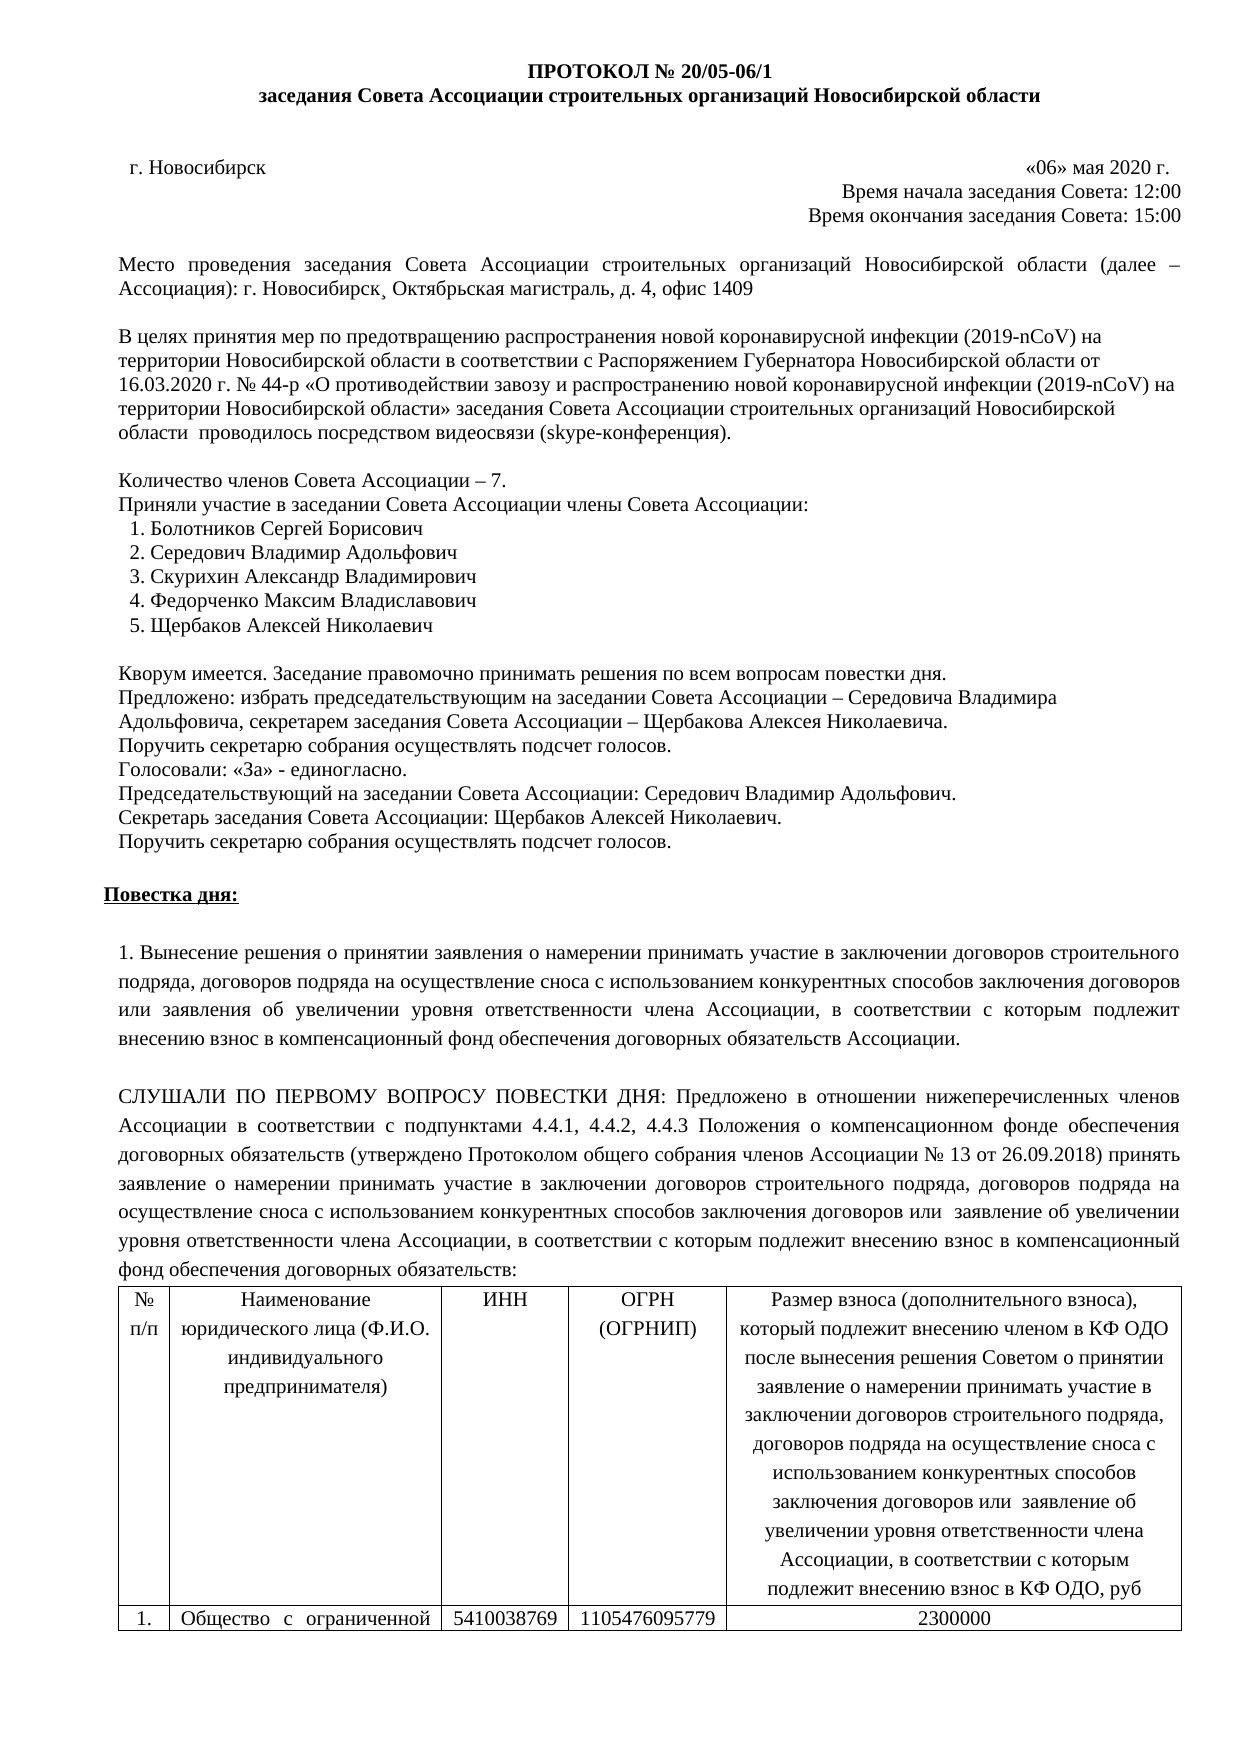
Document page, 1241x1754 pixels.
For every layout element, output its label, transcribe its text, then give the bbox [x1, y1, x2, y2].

text заседания Совета Ассоциации строительных организаций Новосибирской области [118, 83, 1181, 107]
text Количество членов Совета Ассоциации – 7. [118, 468, 1181, 492]
text Время начала заседания Совета: 12:00 [118, 179, 1181, 203]
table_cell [170, 1606, 441, 1630]
table_header г. Новосибирск [118, 155, 651, 179]
table_cell 4. Федорченко Максим Владиславович [118, 589, 1181, 612]
table_cell 1105476095779 [569, 1606, 726, 1630]
table_header «06» мая 2020 г. [651, 155, 1181, 179]
table_cell 1. [119, 1606, 169, 1630]
list 1. Вынесение решения о принятии заявления о намерении принимать участие в заключении договоров строительного подряда, договоров подряда на осуществление сноса с использованием конкурентных способов заключения договоров или заявления об увеличении уровня ответственности члена Ассоциации, в соответствии с которым подлежит внесению взнос в компенсационный фонд обеспечения договорных обязательств Ассоциации. [118, 940, 1181, 1050]
table_cell 2300000 [727, 1606, 1181, 1630]
text Повестка дня: [103, 882, 1181, 906]
table_cell 5410038769 [442, 1606, 568, 1630]
text Председательствующий на заседании Совета Ассоциации: Середович Владимир Адольфович. [118, 781, 1181, 805]
text Секретарь заседания Совета Ассоциации: Щербаков Алексей Николаевич. [118, 805, 1181, 829]
text Голосовали: «За» - единогласно. [118, 757, 1181, 781]
table_header ОГРН (ОГРНИП) [569, 1287, 726, 1605]
text Место проведения заседания Совета Ассоциации строительных организаций Новосибирской области (далее – Ассоциация): г. Новосибирск¸ Октябрьская магистраль, д. 4, офис 1409 [118, 252, 1181, 300]
text Время окончания заседания Совета: 15:00 [118, 203, 1181, 227]
text Кворум имеется. Заседание правомочно принимать решения по всем вопросам повестки дня. [118, 661, 1181, 685]
table_header ИНН [442, 1287, 568, 1605]
table_header 1. Болотников Сергей Борисович [118, 516, 1181, 540]
text Поручить секретарю собрания осуществлять подсчет голосов. [118, 829, 1181, 853]
table_header № п/п [119, 1287, 169, 1605]
text Приняли участие в заседании Совета Ассоциации члены Совета Ассоциации: [118, 492, 1181, 516]
table_cell 3. Скурихин Александр Владимирович [118, 564, 1181, 588]
text Поручить секретарю собрания осуществлять подсчет голосов. [118, 733, 1181, 757]
text СЛУШАЛИ ПО ПЕРВОМУ ВОПРОСУ ПОВЕСТКИ ДНЯ: Предложено в отношении нижеперечисленных членов Ассоциации в соответствии с подпунктами 4.4.1, 4.4.2, 4.4.3 Положения о компенсационном фонде обеспечения договорных обязательств (утверждено Протоколом общего собрания членов Ассоциации № 13 от 26.09.2018) принять заявление о намерении принимать участие в заключении договоров строительного подряда, договоров подряда на осуществление сноса с использованием конкурентных способов заключения договоров или заявление об увеличении уровня ответственности члена Ассоциации, в соответствии с которым подлежит внесению взнос в компенсационный фонд обеспечения договорных обязательств: [118, 1084, 1181, 1281]
table_header Наименование юридического лица (Ф.И.О. индивидуального предпринимателя) [170, 1287, 441, 1605]
text ПРОТОКОЛ № 20/05-06/1 [118, 59, 1181, 83]
table_cell 5. Щербаков Алексей Николаевич [118, 613, 1181, 637]
text Предложено: избрать председательствующим на заседании Совета Ассоциации – Середовича Владимира Адольфовича, секретарем заседания Совета Ассоциации – Щербакова Алексея Николаевича. [118, 685, 1181, 733]
table_cell 2. Середович Владимир Адольфович [118, 540, 1181, 564]
text В целях принятия мер по предотвращению распространения новой коронавирусной инфекции (2019-nCoV) на территории Новосибирской области в соответствии с Распоряжением Губернатора Новосибирской области от 16.03.2020 г. № 44-р «О противодействии завозу и распространению новой коронавирусной инфекции (2019-nCoV) на территории Новосибирской области» заседания Совета Ассоциации строительных организаций Новосибирской области проводилось посредством видеосвязи (skype-конференция). [118, 324, 1181, 444]
